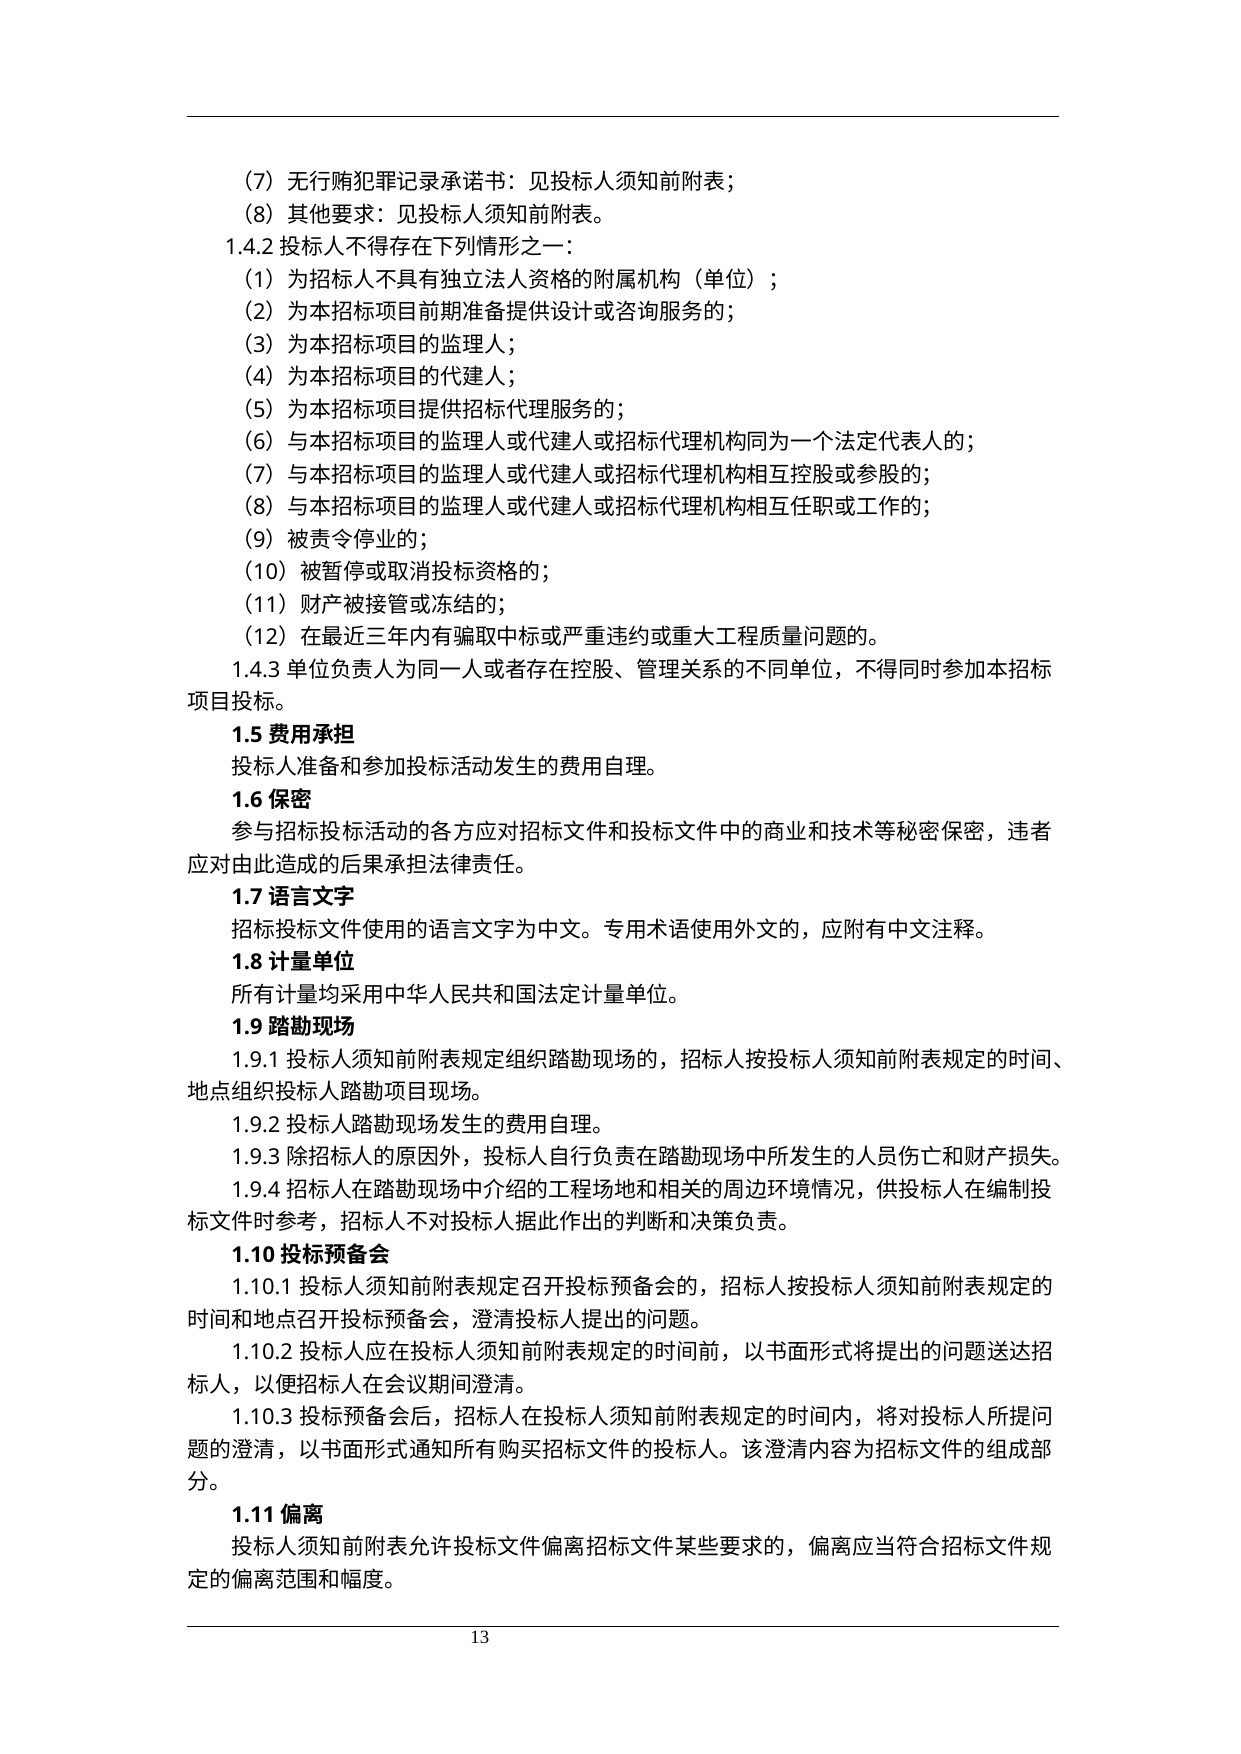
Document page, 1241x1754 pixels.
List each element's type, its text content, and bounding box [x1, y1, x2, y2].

text 1.10 投标预备会 [187, 1236, 1053, 1269]
text 1.9 踏勘现场 [187, 1009, 1053, 1041]
text 1.10.3 投标预备会后，招标人在投标人须知前附表规定的时间内，将对投标人所提问题的澄清，以书面形式通知所有购买招标文件的投标人。该澄清内容为招标文件的组成部分。 [187, 1399, 1053, 1496]
text 投标人准备和参加投标活动发生的费用自理。 [187, 749, 1053, 781]
text 1.10.1 投标人须知前附表规定召开投标预备会的，招标人按投标人须知前附表规定的时间和地点召开投标预备会，澄清投标人提出的问题。 [187, 1269, 1053, 1334]
text 1.10.2 投标人应在投标人须知前附表规定的时间前，以书面形式将提出的问题送达招标人，以便招标人在会议期间澄清。 [187, 1334, 1053, 1399]
text （8）其他要求：见投标人须知前附表。 [187, 196, 1053, 229]
text 1.6 保密 [187, 781, 1053, 814]
text 1.8 计量单位 [187, 944, 1053, 976]
text 招标投标文件使用的语言文字为中文。专用术语使用外文的，应附有中文注释。 [187, 911, 1053, 944]
text （11）财产被接管或冻结的； [187, 586, 1053, 619]
text 1.5 费用承担 [187, 716, 1053, 749]
text （12）在最近三年内有骗取中标或严重违约或重大工程质量问题的。 [187, 619, 1053, 651]
text 1.11 偏离 [187, 1496, 1053, 1529]
text 1.9.4 招标人在踏勘现场中介绍的工程场地和相关的周边环境情况，供投标人在编制投标文件时参考，招标人不对投标人据此作出的判断和决策负责。 [187, 1171, 1053, 1236]
text 1.4.3 单位负责人为同一人或者存在控股、管理关系的不同单位，不得同时参加本招标项目投标。 [187, 651, 1053, 716]
text 投标人须知前附表允许投标文件偏离招标文件某些要求的，偏离应当符合招标文件规定的偏离范围和幅度。 [187, 1529, 1053, 1594]
text （10）被暂停或取消投标资格的； [187, 554, 1053, 586]
text 1.9.3 除招标人的原因外，投标人自行负责在踏勘现场中所发生的人员伤亡和财产损失。 [187, 1139, 1053, 1171]
text （7）无行贿犯罪记录承诺书：见投标人须知前附表； [187, 164, 1053, 196]
text （9）被责令停业的； [187, 521, 1053, 554]
text （2）为本招标项目前期准备提供设计或咨询服务的； [187, 294, 1053, 326]
text （1）为招标人不具有独立法人资格的附属机构（单位）； [187, 261, 1053, 294]
text （7）与本招标项目的监理人或代建人或招标代理机构相互控股或参股的； [187, 456, 1053, 489]
text 1.7 语言文字 [187, 879, 1053, 911]
text 1.9.1 投标人须知前附表规定组织踏勘现场的，招标人按投标人须知前附表规定的时间、地点组织投标人踏勘项目现场。 [187, 1041, 1053, 1106]
text 1.4.2 投标人不得存在下列情形之一： [187, 229, 1053, 261]
text 1.9.2 投标人踏勘现场发生的费用自理。 [187, 1106, 1053, 1139]
text （8）与本招标项目的监理人或代建人或招标代理机构相互任职或工作的； [187, 489, 1053, 521]
text （6）与本招标项目的监理人或代建人或招标代理机构同为一个法定代表人的； [187, 424, 1053, 456]
text （5）为本招标项目提供招标代理服务的； [187, 391, 1053, 424]
text 所有计量均采用中华人民共和国法定计量单位。 [187, 976, 1053, 1009]
text 参与招标投标活动的各方应对招标文件和投标文件中的商业和技术等秘密保密，违者应对由此造成的后果承担法律责任。 [187, 814, 1053, 879]
text （3）为本招标项目的监理人； [187, 326, 1053, 359]
text （4）为本招标项目的代建人； [187, 359, 1053, 391]
